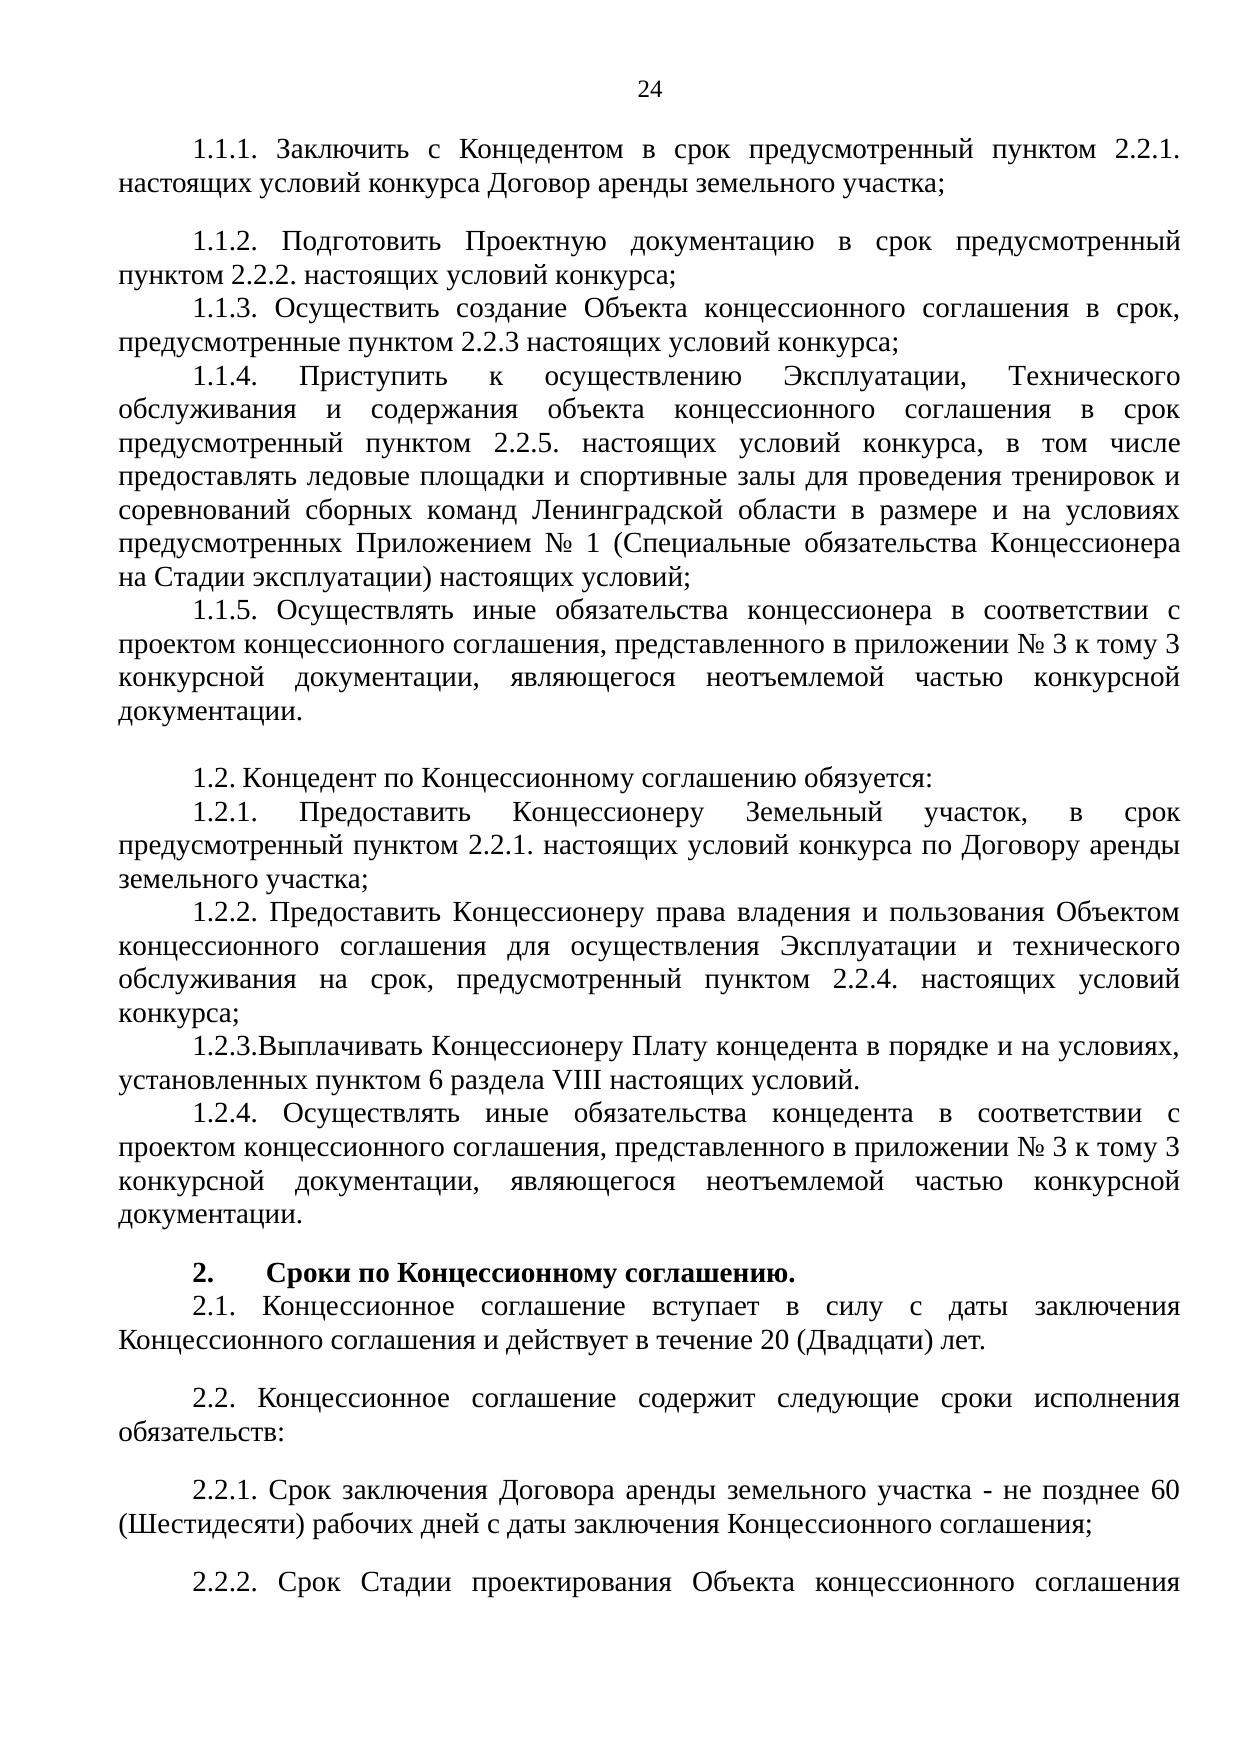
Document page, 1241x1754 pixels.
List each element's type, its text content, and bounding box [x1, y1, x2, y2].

text 1.1.5. Осуществлять иные обязательства концессионера в соответствии с проектом концессионного соглашения, представленного в приложении № 3 к тому 3 конкурсной документации, являющегося неотъемлемой частью конкурсной документации. [118, 592, 1181, 727]
text 1.1.4. Приступить к осуществлению Эксплуатации, Технического обслуживания и содержания объекта концессионного соглашения в срок предусмотренный пунктом 2.2.5. настоящих условий конкурса, в том числе предоставлять ледовые площадки и спортивные залы для проведения тренировок и соревнований сборных команд Ленинградской области в размере и на условиях предусмотренных Приложением № 1 (Специальные обязательства Концессионера на Стадии эксплуатации) настоящих условий; [118, 358, 1181, 592]
list Сроки по Концессионному соглашению. [118, 1255, 1181, 1288]
text 2.2.1. Срок заключения Договора аренды земельного участка - не позднее 60 (Шестидесяти) рабочих дней с даты заключения Концессионного соглашения; [118, 1472, 1181, 1539]
text 1.1.2. Подготовить Проектную документацию в срок предусмотренный пунктом 2.2.2. настоящих условий конкурса; [118, 223, 1181, 291]
text 1.2.4. Осуществлять иные обязательства концедента в соответствии с проектом концессионного соглашения, представленного в приложении № 3 к тому 3 конкурсной документации, являющегося неотъемлемой частью конкурсной документации. [118, 1096, 1181, 1230]
text 1.2.2. Предоставить Концессионеру права владения и пользования Объектом концессионного соглашения для осуществления Эксплуатации и технического обслуживания на срок, предусмотренный пунктом 2.2.4. настоящих условий конкурса; [118, 894, 1181, 1028]
text 2.1. Концессионное соглашение вступает в силу с даты заключения Концессионного соглашения и действует в течение 20 (Двадцати) лет. [118, 1288, 1181, 1355]
text 1.1.3. Осуществить создание Объекта концессионного соглашения в срок, предусмотренные пунктом 2.2.3 настоящих условий конкурса; [118, 291, 1181, 358]
text 1.1.1. Заключить с Концедентом в срок предусмотренный пунктом 2.2.1. настоящих условий конкурса Договор аренды земельного участка; [118, 131, 1181, 198]
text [118, 1564, 1181, 1598]
text 2.2. Концессионное соглашение содержит следующие сроки исполнения обязательств: [118, 1380, 1181, 1447]
text 1.2.1. Предоставить Концессионеру Земельный участок, в срок предусмотренный пунктом 2.2.1. настоящих условий конкурса по Договору аренды земельного участка; [118, 794, 1181, 894]
text 1.2. Концедент по Концессионному соглашению обязуется: [118, 760, 1181, 794]
text 1.2.3.Выплачивать Концессионеру Плату концедента в порядке и на условиях, установленных пунктом 6 раздела VIII настоящих условий. [118, 1028, 1181, 1096]
